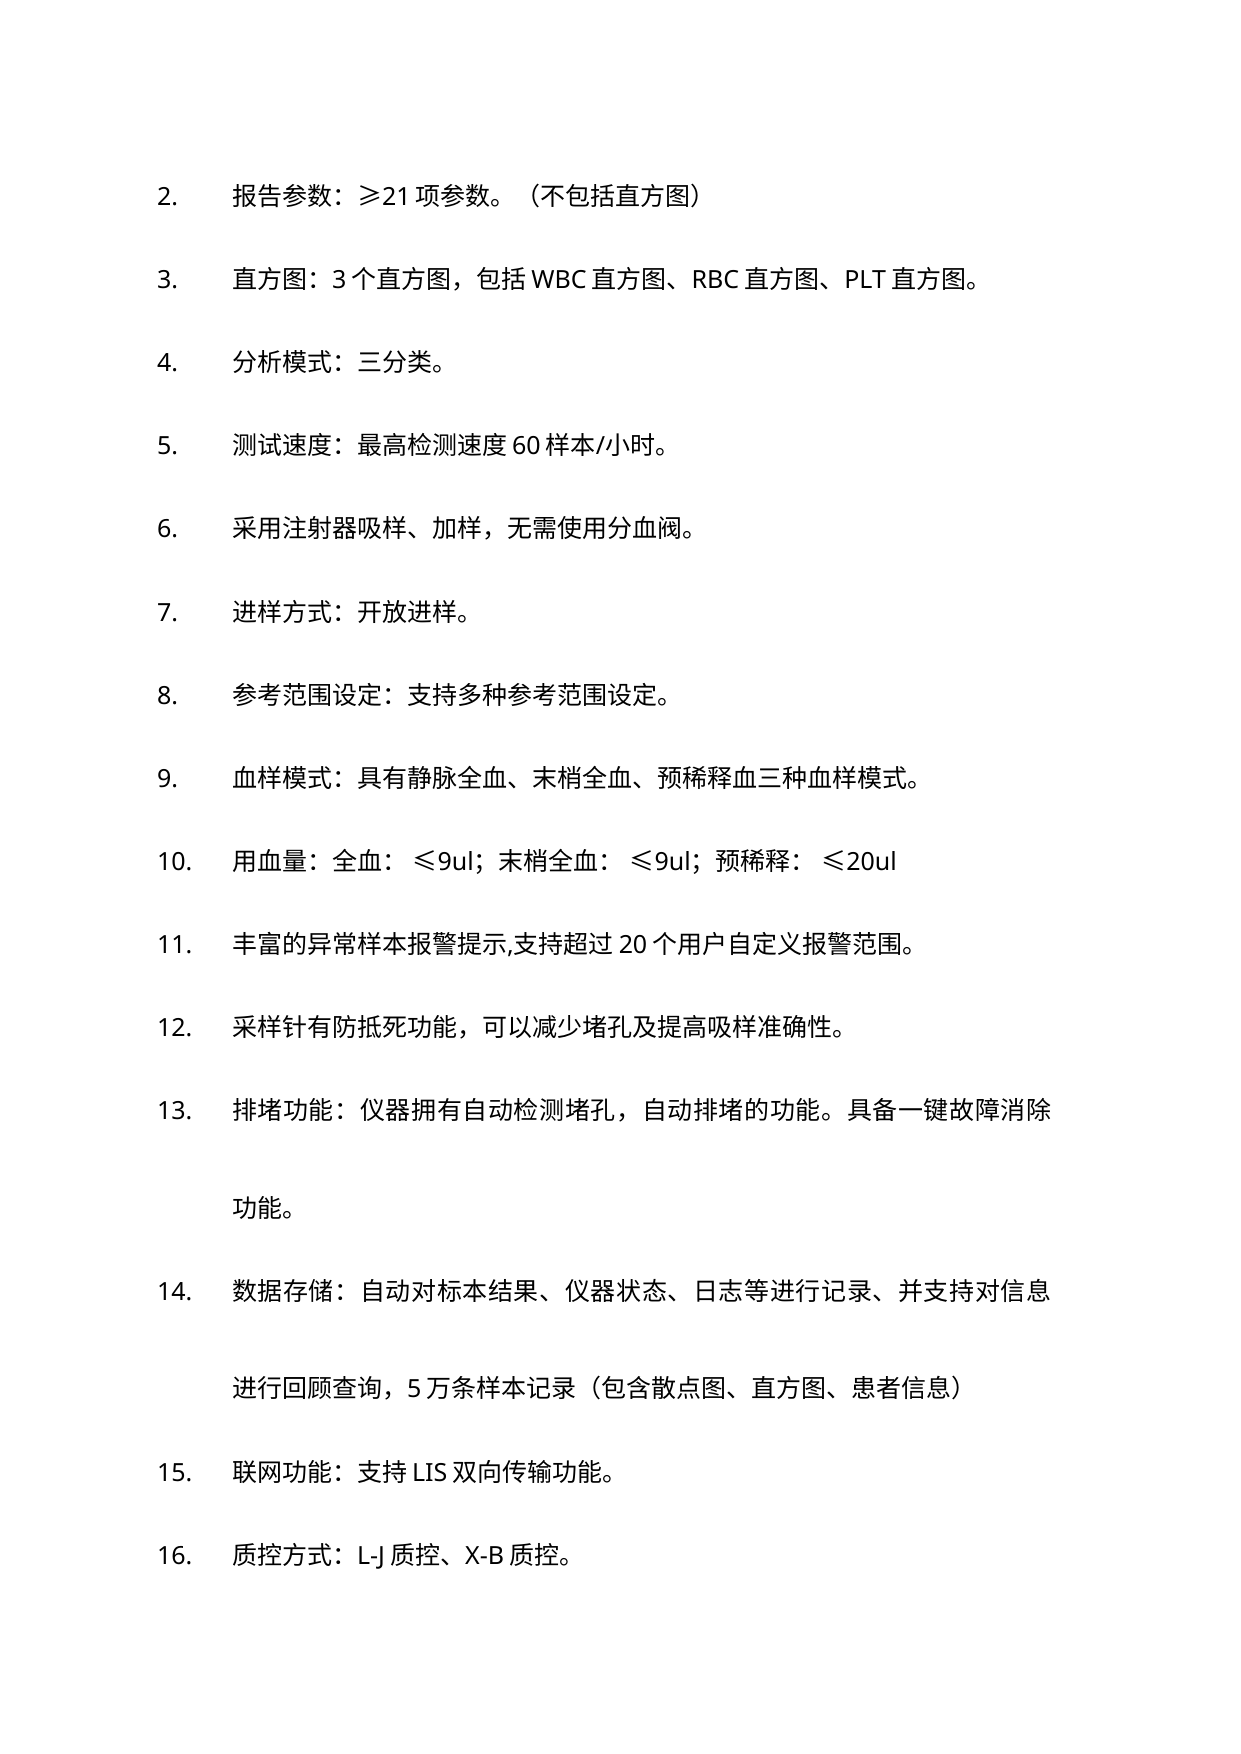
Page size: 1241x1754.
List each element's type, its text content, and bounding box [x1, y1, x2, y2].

list 排堵功能：仪器拥有自动检测堵孔，自动排堵的功能。具备一键故障消除功能。 [157, 1076, 1053, 1239]
list 测试速度：最高检测速度60样本/小时。 [157, 411, 1053, 476]
list 采样针有防抵死功能，可以减少堵孔及提高吸样准确性。 [157, 993, 1053, 1058]
list 分析模式：三分类。 [157, 328, 1053, 393]
list 进样方式：开放进样。 [157, 578, 1053, 643]
list 报告参数：≥21项参数。（不包括直方图） [157, 162, 1053, 227]
list 采用注射器吸样、加样，无需使用分血阀。 [157, 494, 1053, 559]
list 联网功能：支持LIS双向传输功能。 [157, 1438, 1053, 1503]
list 用血量：全血： ≤9ul；末梢全血： ≤9ul；预稀释： ≤20ul [157, 827, 1053, 892]
list 丰富的异常样本报警提示,支持超过20个用户自定义报警范围。 [157, 910, 1053, 975]
list 直方图：3个直方图，包括WBC直方图、RBC直方图、PLT直方图。 [157, 245, 1053, 310]
list 参考范围设定：支持多种参考范围设定。 [157, 661, 1053, 726]
list 血样模式：具有静脉全血、末梢全血、预稀释血三种血样模式。 [157, 744, 1053, 809]
list 质控方式：L-J质控、X-B质控。 [157, 1521, 1053, 1586]
list 数据存储：自动对标本结果、仪器状态、日志等进行记录、并支持对信息进行回顾查询，5万条样本记录（包含散点图、直方图、患者信息） [157, 1257, 1053, 1419]
